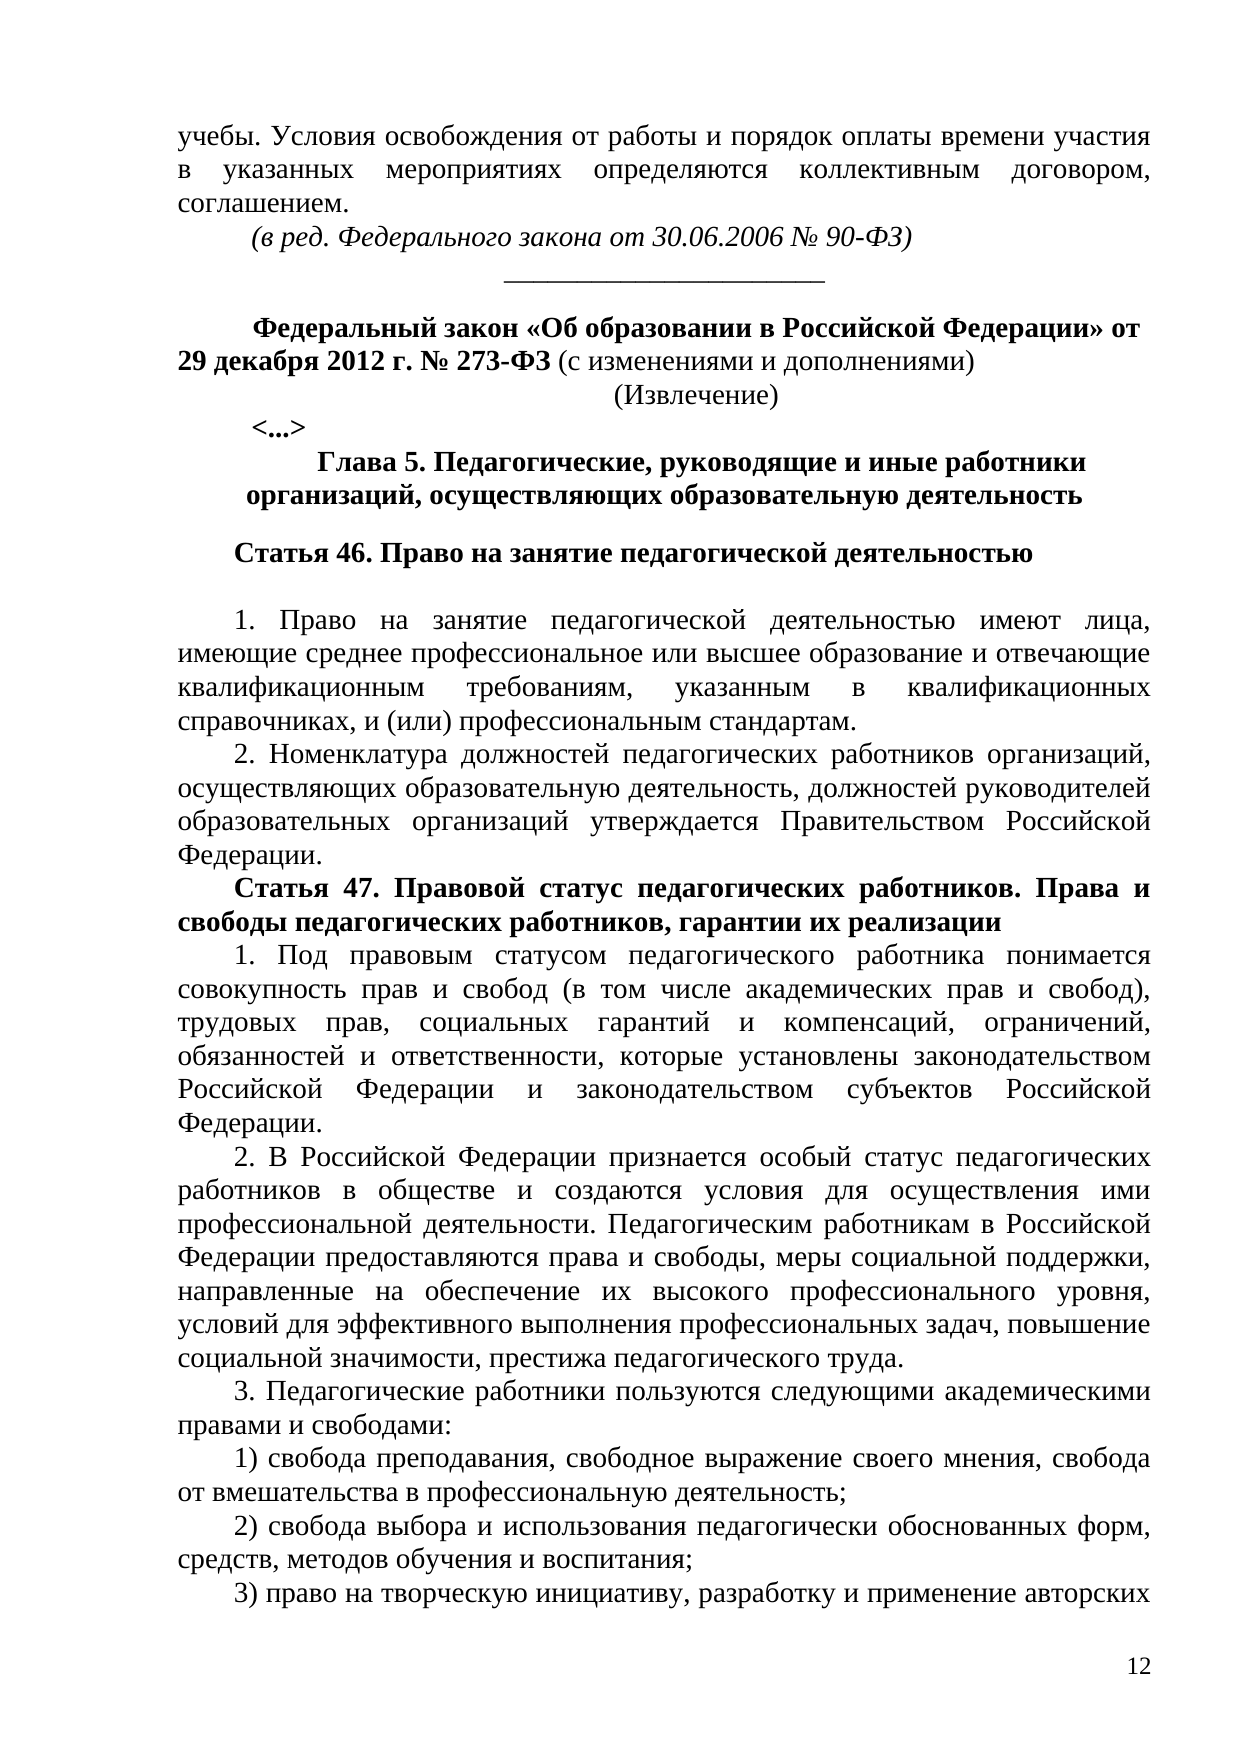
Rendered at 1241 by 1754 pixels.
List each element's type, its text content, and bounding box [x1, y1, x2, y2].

text 1) свобода преподавания, свободное выражение своего мнения, свобода от вмешательства в профессиональную деятельность; [177, 1441, 1152, 1508]
text 1. Право на занятие педагогической деятельностью имеют лица, имеющие среднее профессиональное или высшее образование и отвечающие квалификационным требованиям, указанным в квалификационных справочниках, и (или) профессиональным стандартам. [177, 602, 1152, 736]
text (в ред. Федерального закона от 30.06.2006 № 90-ФЗ) [177, 219, 1152, 252]
text Федеральный закон «Об образовании в Российской Федерации» от 29 декабря 2012 г. № 273-ФЗ (с изменениями и дополнениями) [177, 310, 1152, 377]
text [177, 1575, 1152, 1608]
text (Извлечение) [177, 377, 1152, 410]
text 3. Педагогические работники пользуются следующими академическими правами и свободами: [177, 1373, 1152, 1441]
text ______________________ [177, 252, 1152, 286]
text <...> [177, 410, 1152, 444]
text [177, 118, 1152, 219]
text Статья 46. Право на занятие педагогической деятельностью [177, 535, 1152, 568]
text 2. В Российской Федерации признается особый статус педагогических работников в обществе и создаются условия для осуществления ими профессиональной деятельности. Педагогическим работникам в Российской Федерации предоставляются права и свободы, меры социальной поддержки, направленные на обеспечение их высокого профессионального уровня, условий для эффективного выполнения профессиональных задач, повышение социальной значимости, престижа педагогического труда. [177, 1139, 1152, 1373]
text 2) свобода выбора и использования педагогически обоснованных форм, средств, методов обучения и воспитания; [177, 1508, 1152, 1575]
text 2. Номенклатура должностей педагогических работников организаций, осуществляющих образовательную деятельность, должностей руководителей образовательных организаций утверждается Правительством Российской Федерации. [177, 736, 1152, 870]
text Статья 47. Правовой статус педагогических работников. Права и свободы педагогических работников, гарантии их реализации [177, 870, 1152, 937]
text 1. Под правовым статусом педагогического работника понимается совокупность прав и свобод (в том числе академических прав и свобод), трудовых прав, социальных гарантий и компенсаций, ограничений, обязанностей и ответственности, которые установлены законодательством Российской Федерации и законодательством субъектов Российской Федерации. [177, 937, 1152, 1139]
text Глава 5. Педагогические, руководящие и иные работники организаций, осуществляющих образовательную деятельность [177, 444, 1152, 511]
